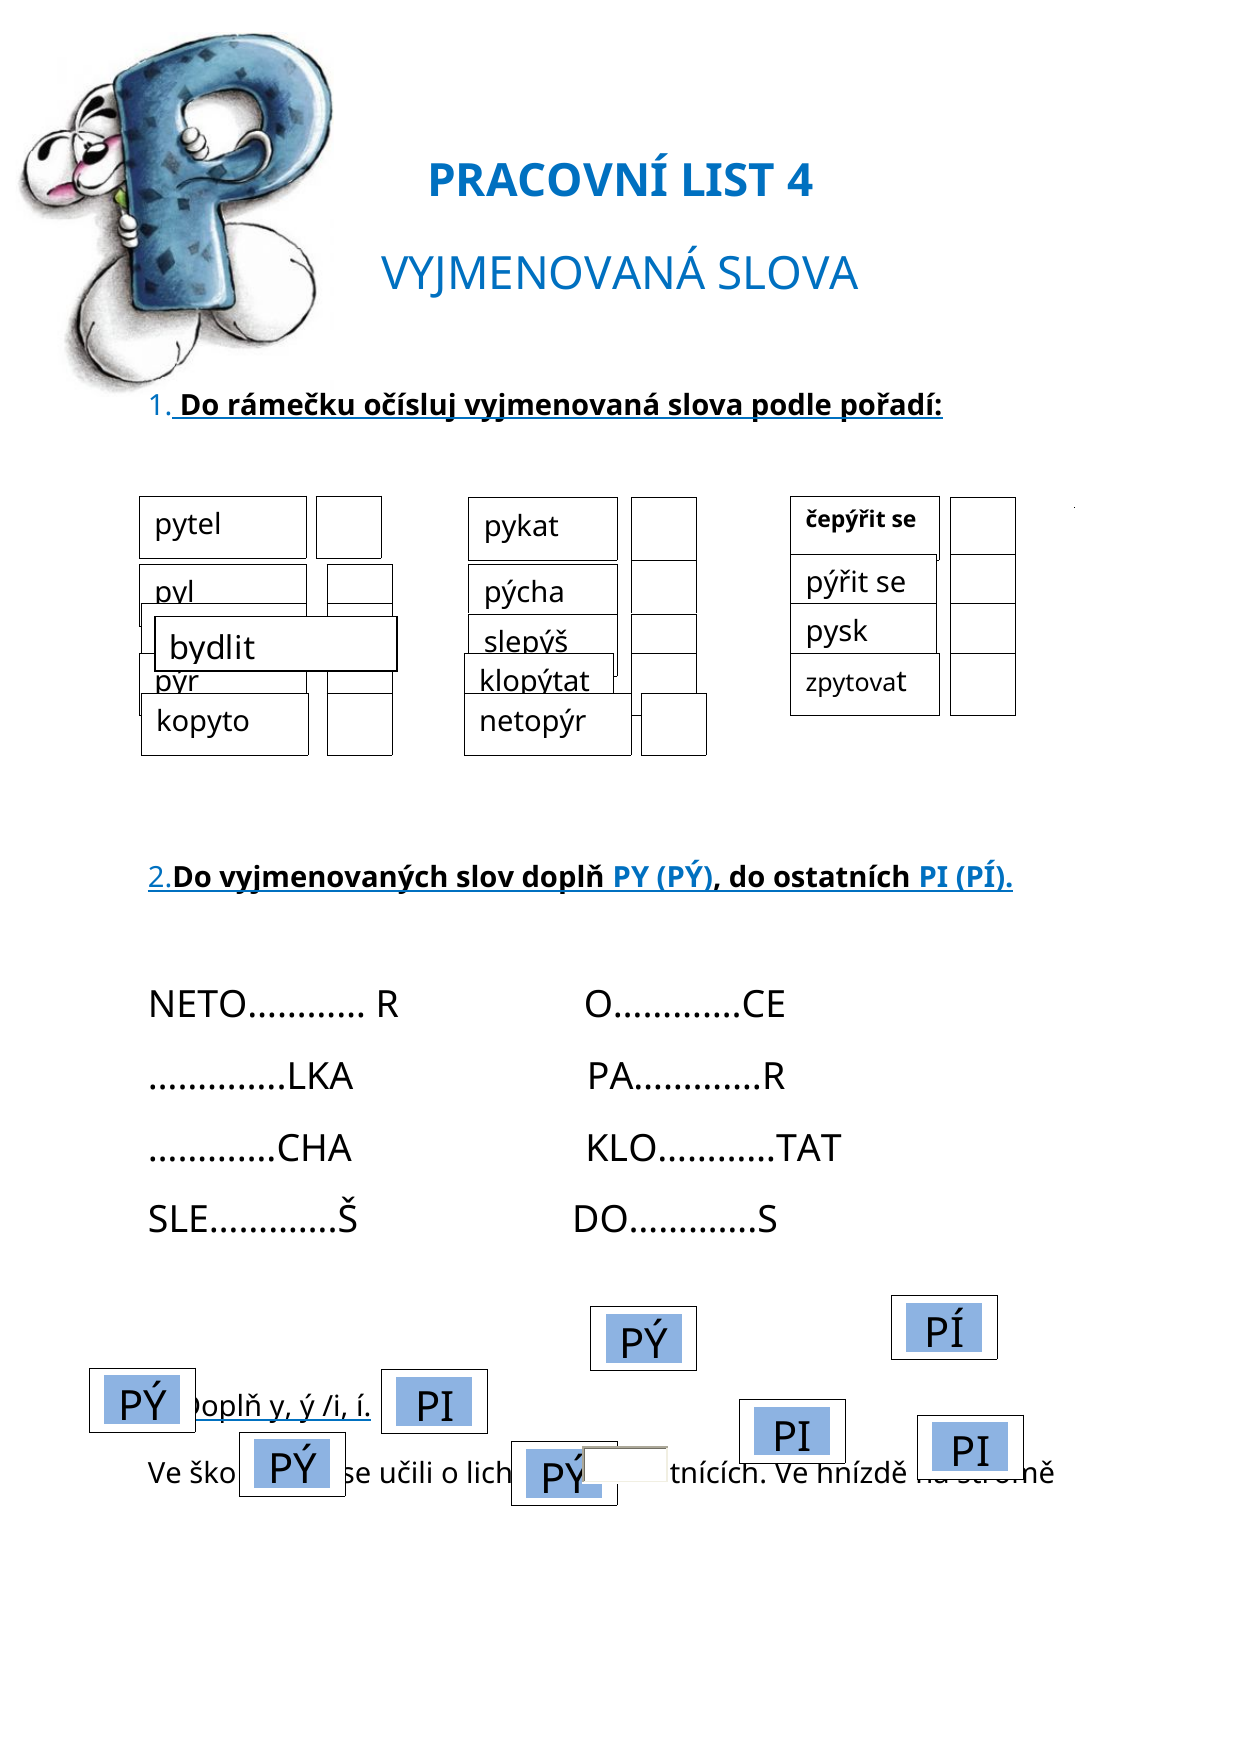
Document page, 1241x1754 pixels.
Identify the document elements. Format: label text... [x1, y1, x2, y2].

text PRACOVNÍ LIST 4 [148, 148, 1093, 210]
text SLE………….Š DO………….S [148, 1193, 1093, 1244]
text VYJMENOVANÁ SLOVA [148, 240, 1093, 302]
text Ve škole jsme se učili o lichokoptnících. Ve hnízdě na stromě [618, 1446, 1093, 1492]
text Ve škole jsme se učili o lichokoptnících. Ve hnízdě na stromě [346, 1446, 511, 1492]
text …………..LKA PA………….R [148, 1049, 1093, 1100]
text 3. Doplň y, ý /i, í. [196, 1386, 381, 1425]
text NETO………… R O………….CE [148, 977, 1093, 1028]
picture [15, 32, 334, 397]
text Ve škole jsme se učili o lichokoptnících. Ve hnízdě na stromě [148, 1446, 239, 1492]
text 3. Doplň y, ý /i, í. [488, 1386, 1093, 1425]
text ………….CHA KLO…………TAT [148, 1121, 1093, 1172]
text 2.Do vyjmenovaných slov doplň PY (PÝ), do ostatních PI (PÍ). [148, 856, 1093, 896]
text 1. Do rámečku očísluj vyjmenovaná slova podle pořadí: [148, 384, 1093, 423]
